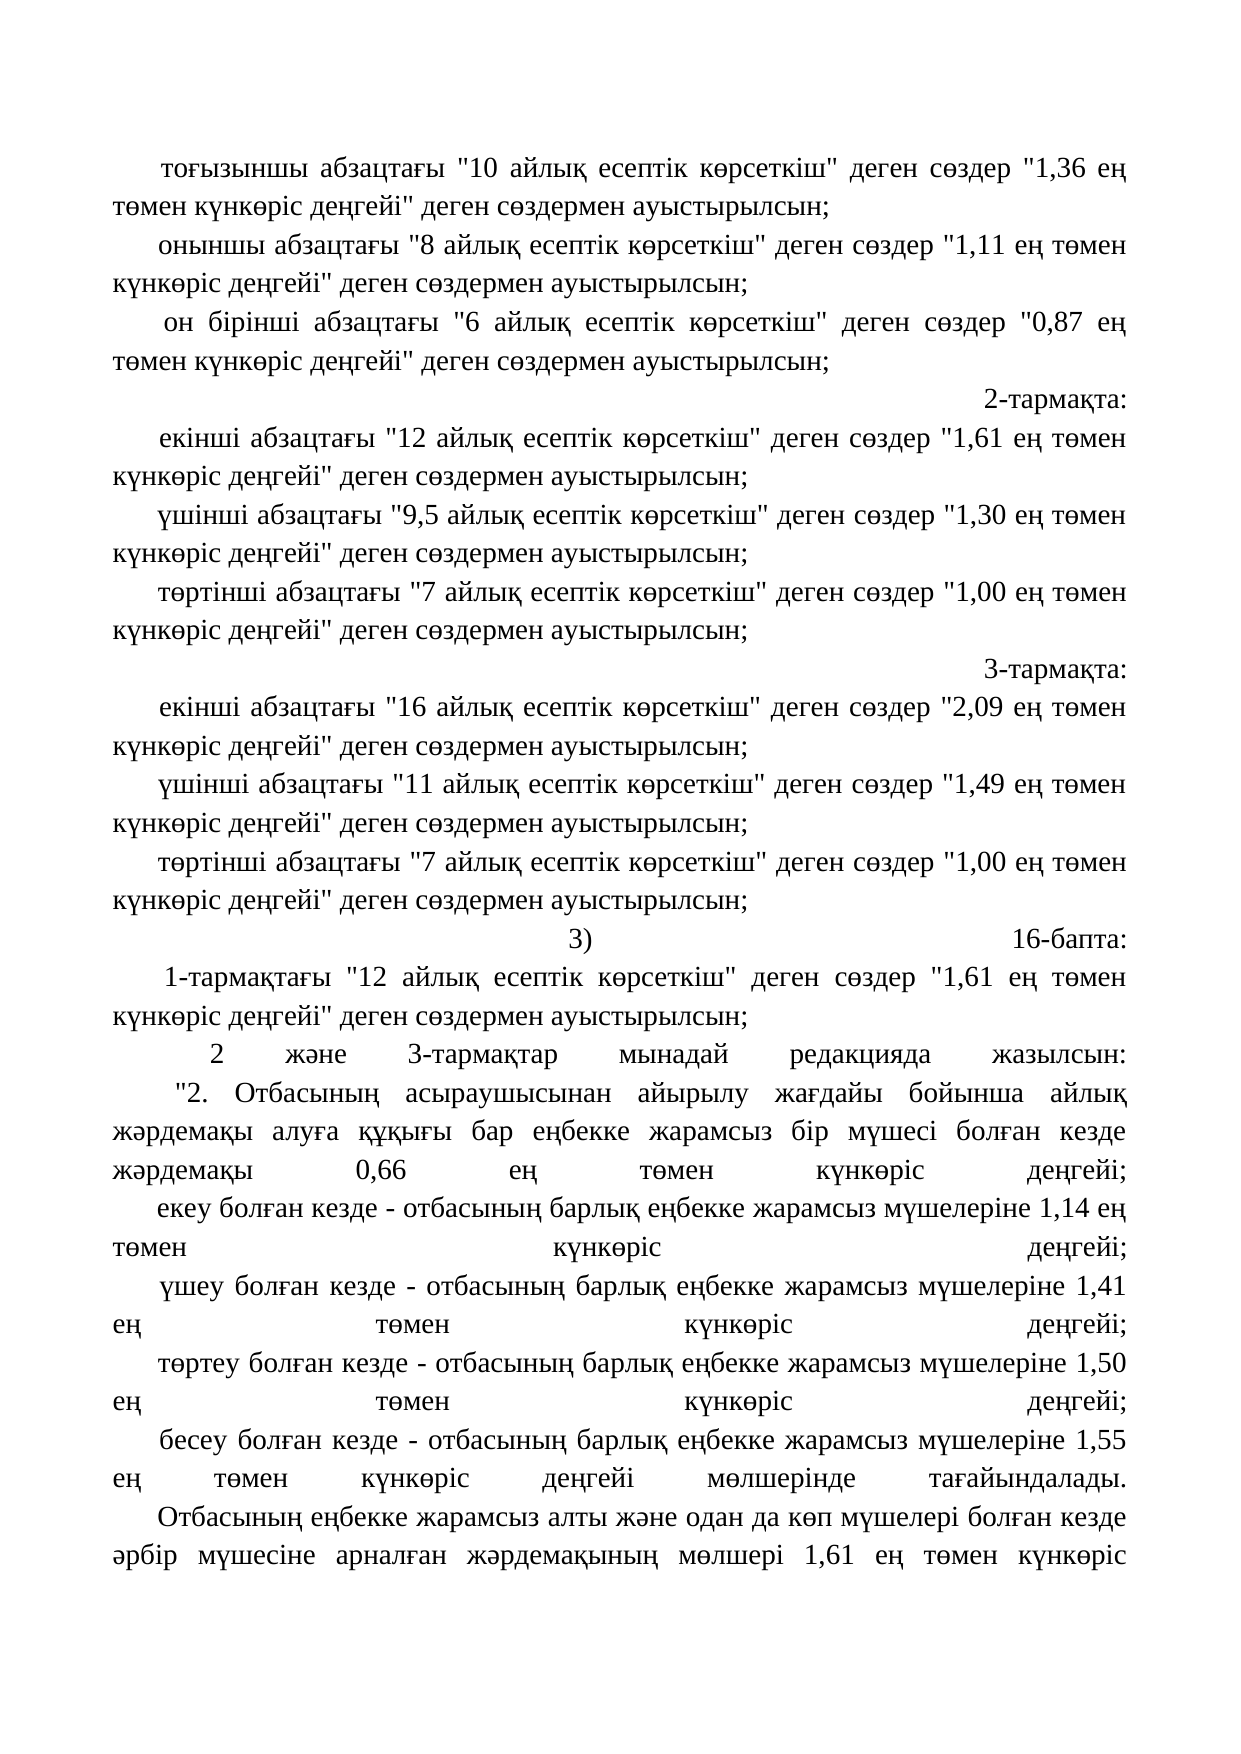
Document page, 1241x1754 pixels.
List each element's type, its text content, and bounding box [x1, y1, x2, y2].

text он бірінші абзацтағы "6 айлық есептік көрсеткіш" деген сөздер "0,87 ең төмен күнкөріс деңгейі" деген сөздермен ауыстырылсын; [112, 304, 1128, 376]
text төртінші абзацтағы "7 айлық есептік көрсеткіш" деген сөздер "1,00 ең төмен күнкөріс деңгейі" деген сөздермен ауыстырылсын; [112, 574, 1128, 646]
text оныншы абзацтағы "8 айлық есептік көрсеткіш" деген сөздер "1,11 ең төмен күнкөріс деңгейі" деген сөздермен ауыстырылсын; [112, 227, 1128, 299]
text 2-тармақта: екінші абзацтағы "12 айлық есептік көрсеткіш" деген сөздер "1,61 ең төмен күнкөріс деңгейі" деген сөздермен ауыстырылсын; [112, 381, 1128, 492]
text 3) 16-бапта: 1-тармақтағы "12 айлық есептік көрсеткіш" деген сөздер "1,61 ең төмен күнкөріс деңгейі" деген сөздермен ауыстырылсын; [112, 921, 1128, 1031]
text үшінші абзацтағы "9,5 айлық есептік көрсеткіш" деген сөздер "1,30 ең төмен күнкөріс деңгейі" деген сөздермен ауыстырылсын; [112, 497, 1128, 569]
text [112, 1036, 1128, 1571]
text 3-тармақта: екінші абзацтағы "16 айлық есептік көрсеткіш" деген сөздер "2,09 ең төмен күнкөріс деңгейі" деген сөздермен ауыстырылсын; [112, 651, 1128, 762]
text тоғызыншы абзацтағы "10 айлық есептік көрсеткіш" деген сөздер "1,36 ең төмен күнкөріс деңгейі" деген сөздермен ауыстырылсын; [112, 150, 1128, 222]
text үшінші абзацтағы "11 айлық есептік көрсеткіш" деген сөздер "1,49 ең төмен күнкөріс деңгейі" деген сөздермен ауыстырылсын; [112, 767, 1128, 839]
text төртінші абзацтағы "7 айлық есептік көрсеткіш" деген сөздер "1,00 ең төмен күнкөріс деңгейі" деген сөздермен ауыстырылсын; [112, 844, 1128, 916]
